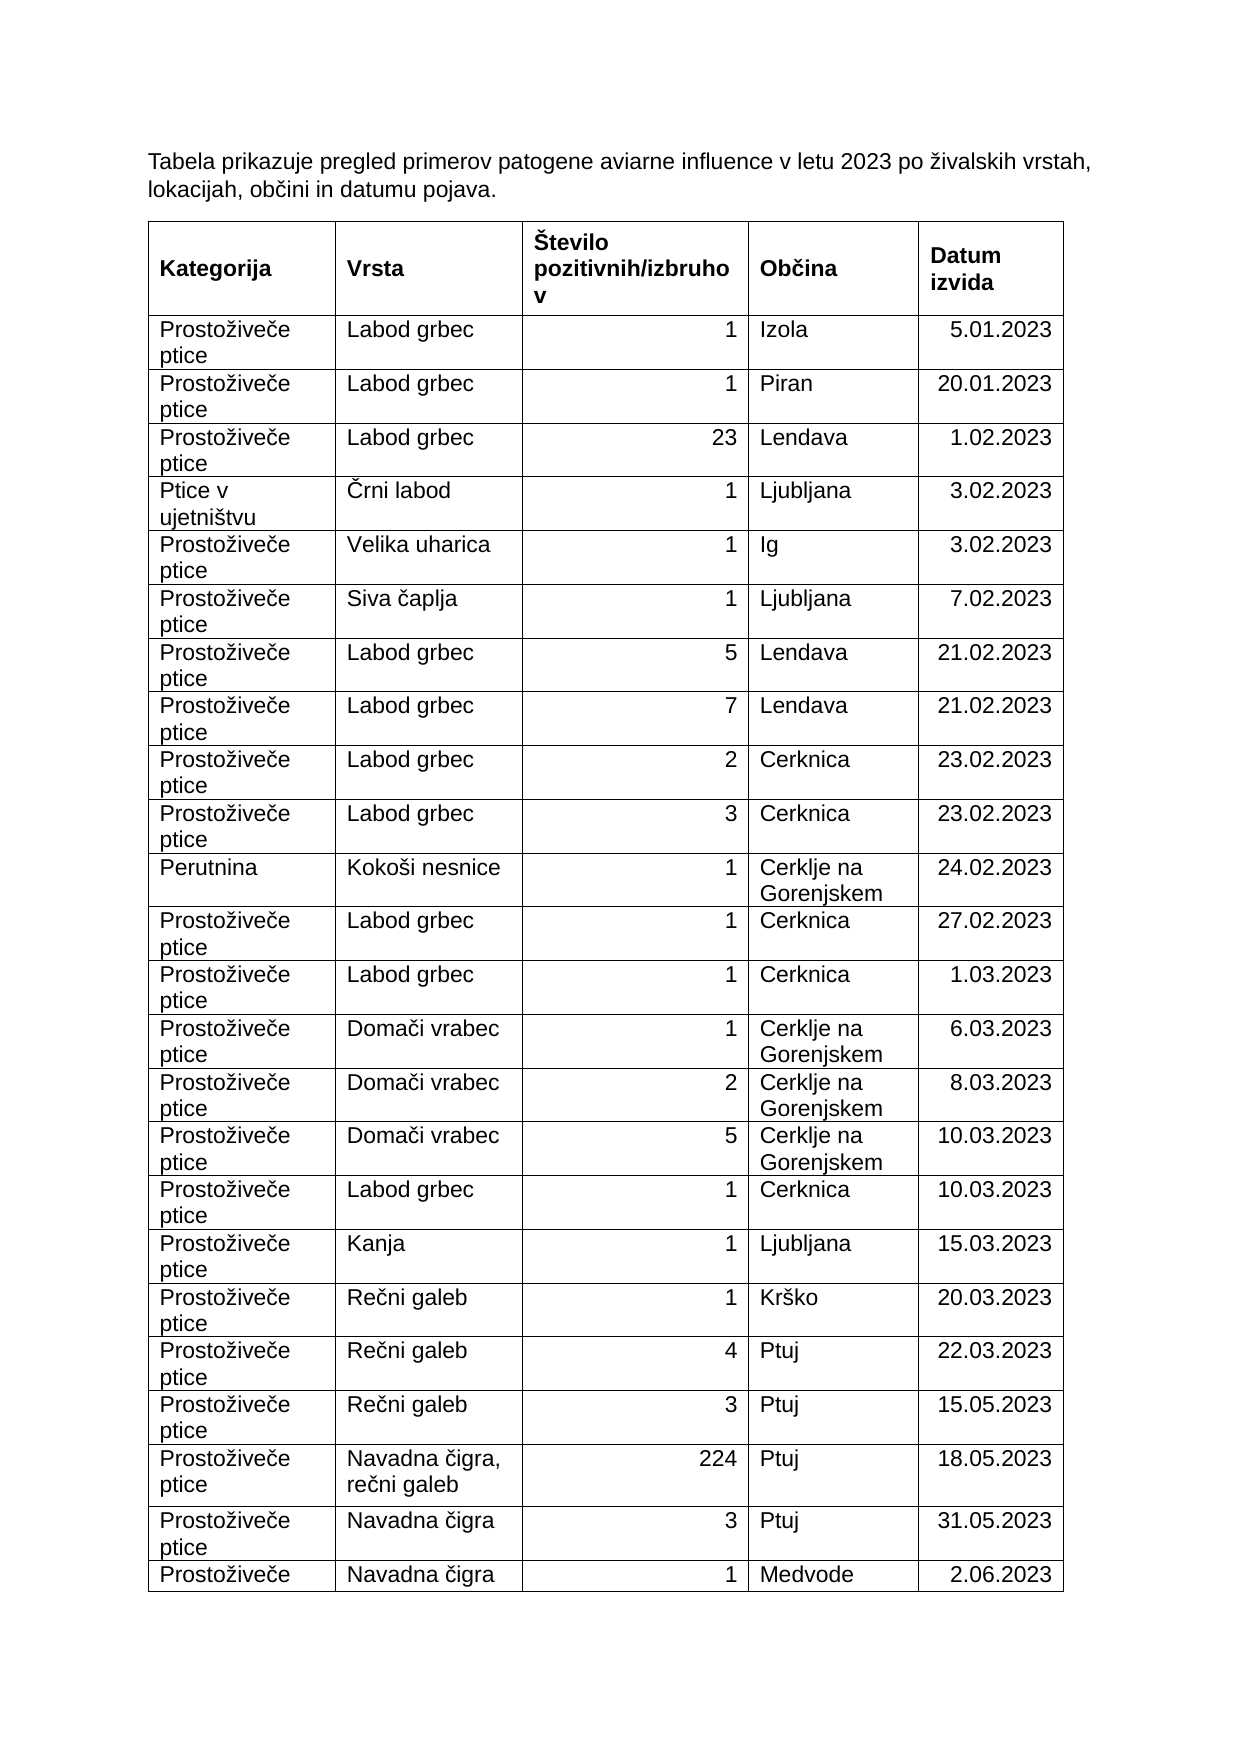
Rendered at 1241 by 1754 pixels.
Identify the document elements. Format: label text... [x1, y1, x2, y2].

table_cell Prostoživeče ptice [149, 585, 335, 637]
table_cell Prostoživeče ptice [149, 1391, 335, 1444]
table_cell Cerklje na Gorenjskem [749, 854, 918, 906]
table_header Kategorija [149, 222, 335, 315]
table_cell Ljubljana [749, 477, 918, 530]
table_cell 23.02.2023 [919, 800, 1063, 852]
table_cell 1 [523, 316, 748, 369]
table_header Datum izvida [919, 222, 1063, 315]
table_cell 1 [523, 1561, 748, 1591]
table_cell Krško [749, 1284, 918, 1336]
table_cell 224 [523, 1445, 748, 1506]
table_cell Prostoživeče ptice [149, 1445, 335, 1506]
table_cell Ljubljana [749, 1230, 918, 1282]
table_cell Navadna čigra [336, 1507, 522, 1560]
table_cell Ptuj [749, 1337, 918, 1390]
table_cell Piran [749, 370, 918, 422]
table_cell 3 [523, 1391, 748, 1444]
table_cell Izola [749, 316, 918, 369]
table_cell Lendava [749, 639, 918, 691]
table_cell 1 [523, 961, 748, 1014]
text Tabela prikazuje pregled primerov patogene aviarne influence v letu 2023 po živalskih vrstah, lokacijah, občini in datumu pojava. [148, 148, 1093, 202]
table_header Vrsta [336, 222, 522, 315]
table_cell 2.06.2023 [919, 1561, 1063, 1591]
table_cell Ljubljana [749, 585, 918, 637]
table_cell Medvode [749, 1561, 918, 1591]
table_cell Prostoživeče ptice [149, 1230, 335, 1282]
table_cell 23 [523, 424, 748, 476]
table_cell 23.02.2023 [919, 746, 1063, 799]
table_cell 5 [523, 639, 748, 691]
table_cell 15.05.2023 [919, 1391, 1063, 1444]
table_cell 20.03.2023 [919, 1284, 1063, 1336]
table_cell Prostoživeče ptice [149, 1015, 335, 1067]
table_cell Velika uharica [336, 531, 522, 584]
table_cell Labod grbec [336, 800, 522, 852]
table_cell Domači vrabec [336, 1069, 522, 1121]
table_cell 31.05.2023 [919, 1507, 1063, 1560]
table_cell 1 [523, 907, 748, 960]
table_cell Perutnina [149, 854, 335, 906]
table_cell Prostoživeče ptice [149, 1122, 335, 1175]
table_cell 7 [523, 692, 748, 745]
table_cell Ptuj [749, 1507, 918, 1560]
table_cell 5.01.2023 [919, 316, 1063, 369]
table_cell 8.03.2023 [919, 1069, 1063, 1121]
table_cell Prostoživeče ptice [149, 370, 335, 422]
table_cell Prostoživeče ptice [149, 1561, 335, 1591]
table_cell Navadna čigra, rečni galeb [336, 1445, 522, 1506]
table_cell 3 [523, 800, 748, 852]
table_cell Rečni galeb [336, 1391, 522, 1444]
table_cell Navadna čigra [336, 1561, 522, 1591]
table_cell Domači vrabec [336, 1015, 522, 1067]
table_header Število pozitivnih/izbruhov [523, 222, 748, 315]
table_cell Prostoživeče ptice [149, 1069, 335, 1121]
table_cell Ig [749, 531, 918, 584]
table_cell Ptice v ujetništvu [149, 477, 335, 530]
table_cell 15.03.2023 [919, 1230, 1063, 1282]
table_cell 20.01.2023 [919, 370, 1063, 422]
table_cell 1 [523, 854, 748, 906]
table_cell 1 [523, 531, 748, 584]
table_cell 2 [523, 746, 748, 799]
table_cell 1 [523, 1284, 748, 1336]
table_cell 5 [523, 1122, 748, 1175]
table_cell Prostoživeče ptice [149, 424, 335, 476]
table_cell Labod grbec [336, 639, 522, 691]
table_cell 1 [523, 477, 748, 530]
table_cell Ptuj [749, 1391, 918, 1444]
table_cell Prostoživeče ptice [149, 639, 335, 691]
table_cell Črni labod [336, 477, 522, 530]
table_cell 6.03.2023 [919, 1015, 1063, 1067]
table_cell Siva čaplja [336, 585, 522, 637]
table_cell Prostoživeče ptice [149, 961, 335, 1014]
table_cell 7.02.2023 [919, 585, 1063, 637]
table_cell 10.03.2023 [919, 1176, 1063, 1229]
table_cell 27.02.2023 [919, 907, 1063, 960]
table_cell Labod grbec [336, 1176, 522, 1229]
table_cell Cerklje na Gorenjskem [749, 1069, 918, 1121]
table_cell 1 [523, 1230, 748, 1282]
table_cell 1 [523, 1015, 748, 1067]
table_cell Labod grbec [336, 961, 522, 1014]
table_cell Cerknica [749, 800, 918, 852]
table_cell 1.02.2023 [919, 424, 1063, 476]
table_cell Labod grbec [336, 692, 522, 745]
table_cell Labod grbec [336, 907, 522, 960]
table_cell 3.02.2023 [919, 477, 1063, 530]
table_cell Prostoživeče ptice [149, 692, 335, 745]
table_cell Kokoši nesnice [336, 854, 522, 906]
table_cell Labod grbec [336, 370, 522, 422]
table_cell Rečni galeb [336, 1337, 522, 1390]
table_cell Prostoživeče ptice [149, 1507, 335, 1560]
table_cell 2 [523, 1069, 748, 1121]
table_cell 24.02.2023 [919, 854, 1063, 906]
table_cell Prostoživeče ptice [149, 800, 335, 852]
table_cell Prostoživeče ptice [149, 531, 335, 584]
table_cell 1 [523, 370, 748, 422]
table_cell Prostoživeče ptice [149, 1337, 335, 1390]
table_cell Prostoživeče ptice [149, 1284, 335, 1336]
table_cell Lendava [749, 424, 918, 476]
table_cell Cerknica [749, 907, 918, 960]
table_cell 1.03.2023 [919, 961, 1063, 1014]
table_cell Prostoživeče ptice [149, 1176, 335, 1229]
table_cell 10.03.2023 [919, 1122, 1063, 1175]
table_cell 18.05.2023 [919, 1445, 1063, 1506]
table_cell 22.03.2023 [919, 1337, 1063, 1390]
table_cell 21.02.2023 [919, 692, 1063, 745]
table_cell Kanja [336, 1230, 522, 1282]
table_cell Labod grbec [336, 424, 522, 476]
table_cell Prostoživeče ptice [149, 907, 335, 960]
table_cell Cerknica [749, 1176, 918, 1229]
table_cell 1 [523, 585, 748, 637]
table_cell Rečni galeb [336, 1284, 522, 1336]
table_cell 3.02.2023 [919, 531, 1063, 584]
table_cell Prostoživeče ptice [149, 316, 335, 369]
table_cell Ptuj [749, 1445, 918, 1506]
table_cell Cerknica [749, 961, 918, 1014]
table_cell 4 [523, 1337, 748, 1390]
table_header Občina [749, 222, 918, 315]
table_cell Cerknica [749, 746, 918, 799]
table_cell Cerklje na Gorenjskem [749, 1015, 918, 1067]
table_cell Labod grbec [336, 316, 522, 369]
table_cell 1 [523, 1176, 748, 1229]
table_cell 3 [523, 1507, 748, 1560]
table_cell Labod grbec [336, 746, 522, 799]
table_cell Prostoživeče ptice [149, 746, 335, 799]
table_cell Lendava [749, 692, 918, 745]
table_cell Domači vrabec [336, 1122, 522, 1175]
table_cell 21.02.2023 [919, 639, 1063, 691]
table_cell Cerklje na Gorenjskem [749, 1122, 918, 1175]
